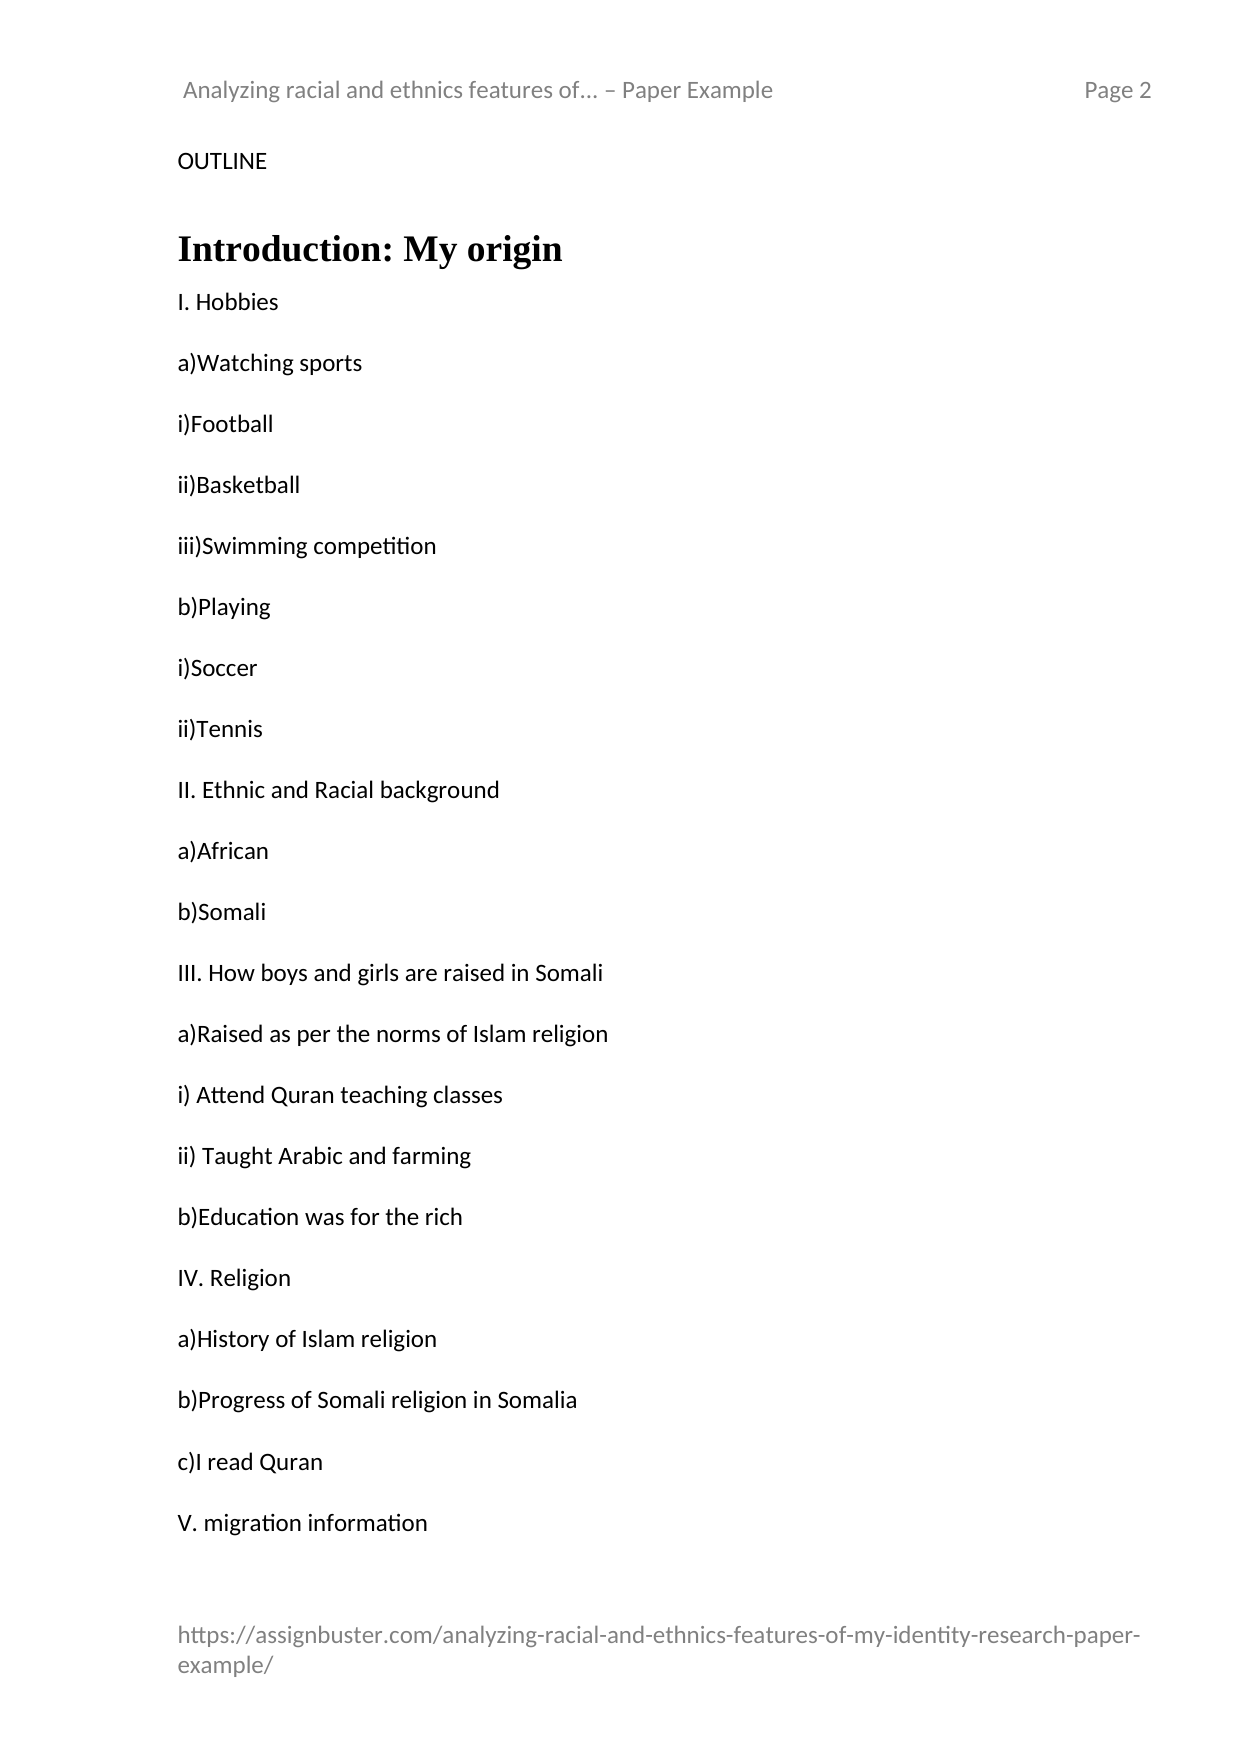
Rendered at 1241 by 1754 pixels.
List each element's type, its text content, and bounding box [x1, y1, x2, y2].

subtitle Introduction: My origin [177, 227, 1152, 270]
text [177, 286, 1152, 1537]
text OUTLINE [177, 145, 1152, 176]
